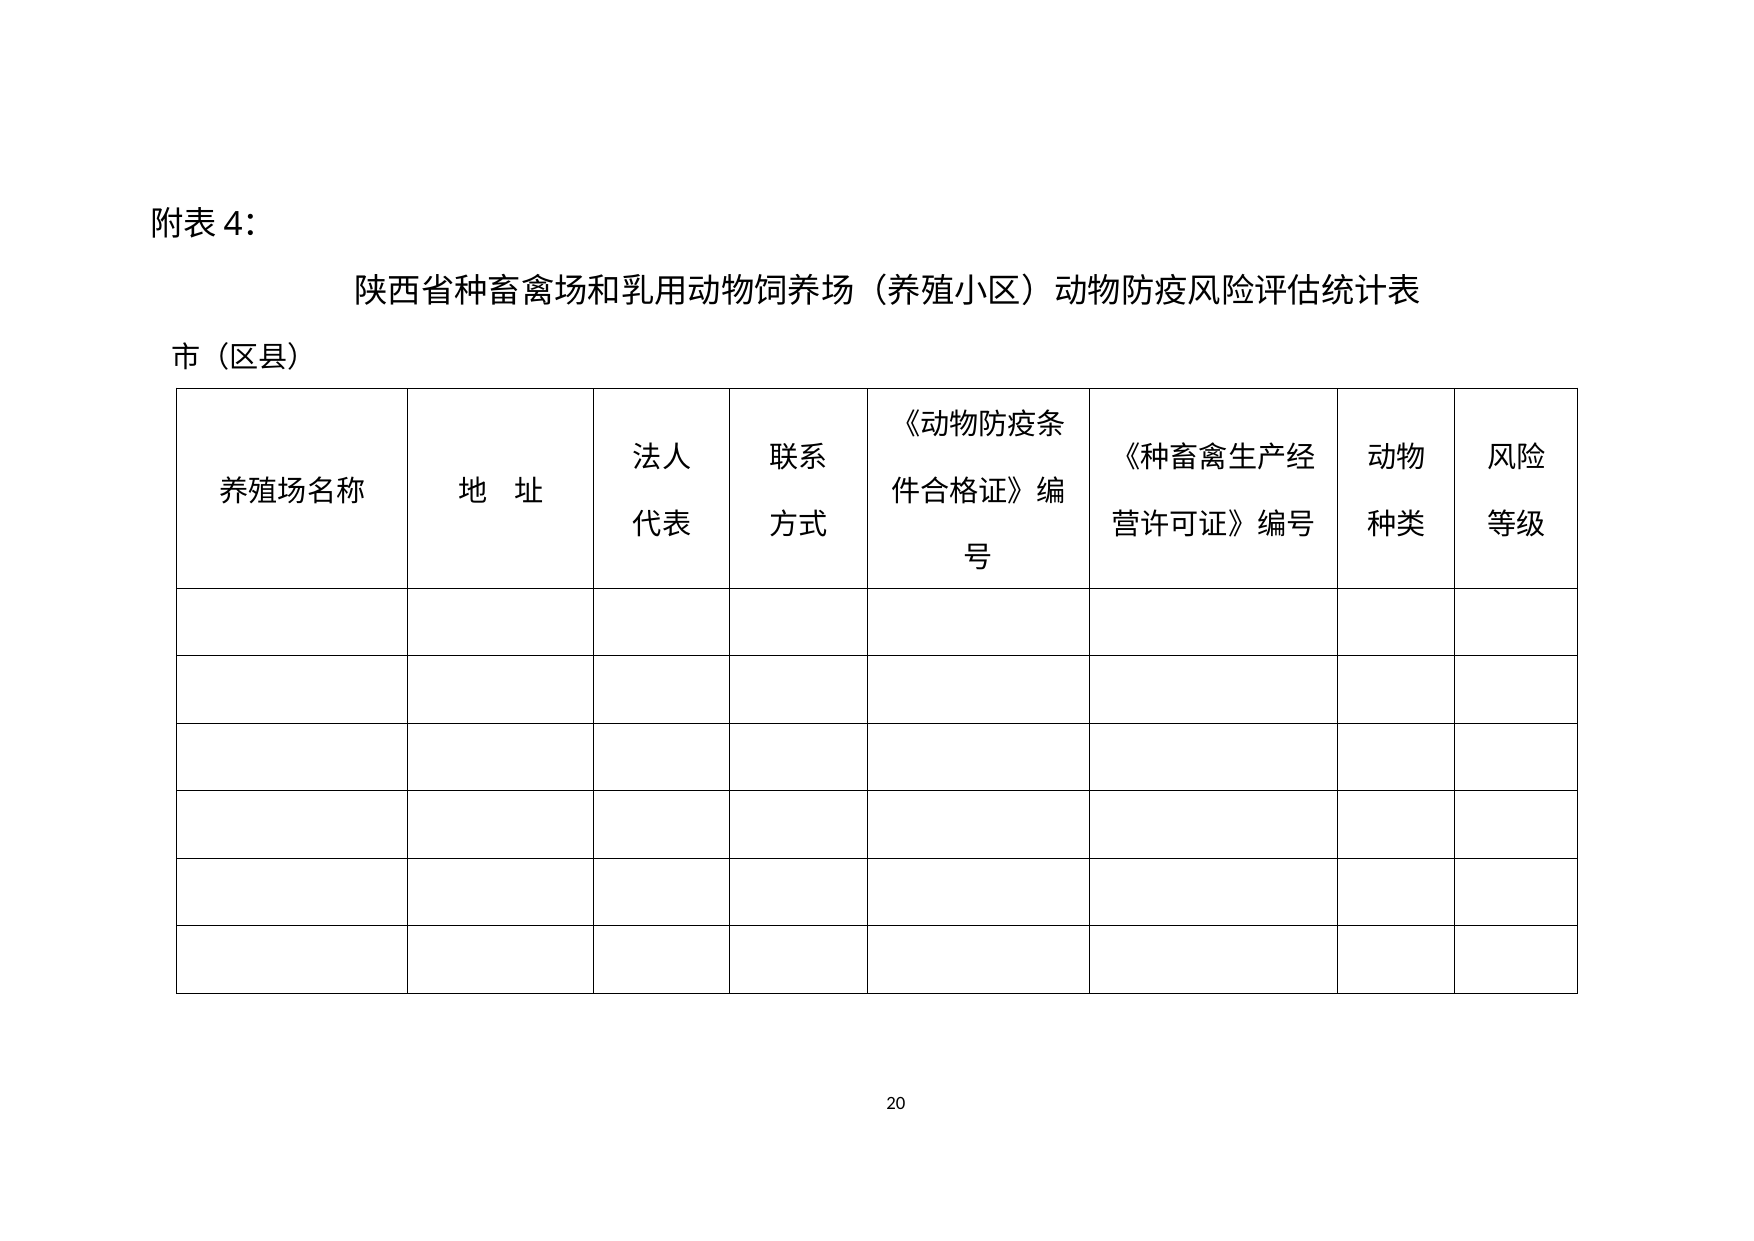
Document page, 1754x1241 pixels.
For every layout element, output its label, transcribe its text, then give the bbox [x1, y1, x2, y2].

table_header 《种畜禽生产经营许可证》编号 [1090, 389, 1337, 588]
table_header 动物 种类 [1338, 389, 1454, 588]
table_header 法人 代表 [594, 389, 729, 588]
table_header 联系 方式 [730, 389, 867, 588]
table_cell [1338, 791, 1454, 858]
table_cell [1338, 859, 1454, 925]
table_cell [868, 589, 1089, 655]
table_cell [177, 791, 407, 858]
table_cell [177, 926, 407, 993]
table_cell [594, 859, 729, 925]
table_cell [1338, 724, 1454, 790]
table_cell [594, 724, 729, 790]
text 陕西省种畜禽场和乳用动物饲养场（养殖小区）动物防疫风险评估统计表 [150, 254, 1604, 321]
table_cell [1090, 791, 1337, 858]
table_header 养殖场名称 [177, 389, 407, 588]
table_cell [868, 926, 1089, 993]
table_cell [868, 724, 1089, 790]
table_cell [1338, 656, 1454, 723]
table_cell [1455, 926, 1577, 993]
table_cell [1455, 791, 1577, 858]
table_cell [1090, 926, 1337, 993]
table_cell [1455, 656, 1577, 723]
table_cell [177, 589, 407, 655]
table_cell [730, 724, 867, 790]
table_cell [1090, 589, 1337, 655]
table_cell [1090, 656, 1337, 723]
table_cell [408, 791, 593, 858]
table_cell [1090, 724, 1337, 790]
table_cell [730, 589, 867, 655]
table_cell [868, 656, 1089, 723]
table_cell [594, 926, 729, 993]
table_cell [408, 589, 593, 655]
table_cell [408, 656, 593, 723]
table_cell [408, 724, 593, 790]
table_cell [177, 724, 407, 790]
table_header 《动物防疫条件合格证》编号 [868, 389, 1089, 588]
table_cell [730, 791, 867, 858]
text 市（区县） [150, 321, 1604, 387]
table_cell [730, 926, 867, 993]
table_cell [868, 859, 1089, 925]
table_cell [1338, 589, 1454, 655]
table_header 风险 等级 [1455, 389, 1577, 588]
table_cell [1090, 859, 1337, 925]
table_cell [177, 859, 407, 925]
table_cell [408, 926, 593, 993]
table_cell [1455, 589, 1577, 655]
table_cell [730, 656, 867, 723]
table_cell [1455, 859, 1577, 925]
table_header 地 址 [408, 389, 593, 588]
table_cell [730, 859, 867, 925]
table_cell [594, 791, 729, 858]
table_cell [1455, 724, 1577, 790]
table_cell [594, 589, 729, 655]
table_cell [1338, 926, 1454, 993]
table_cell [594, 656, 729, 723]
table_cell [177, 656, 407, 723]
table_cell [868, 791, 1089, 858]
table_cell [408, 859, 593, 925]
text 附表4： [150, 188, 1604, 254]
